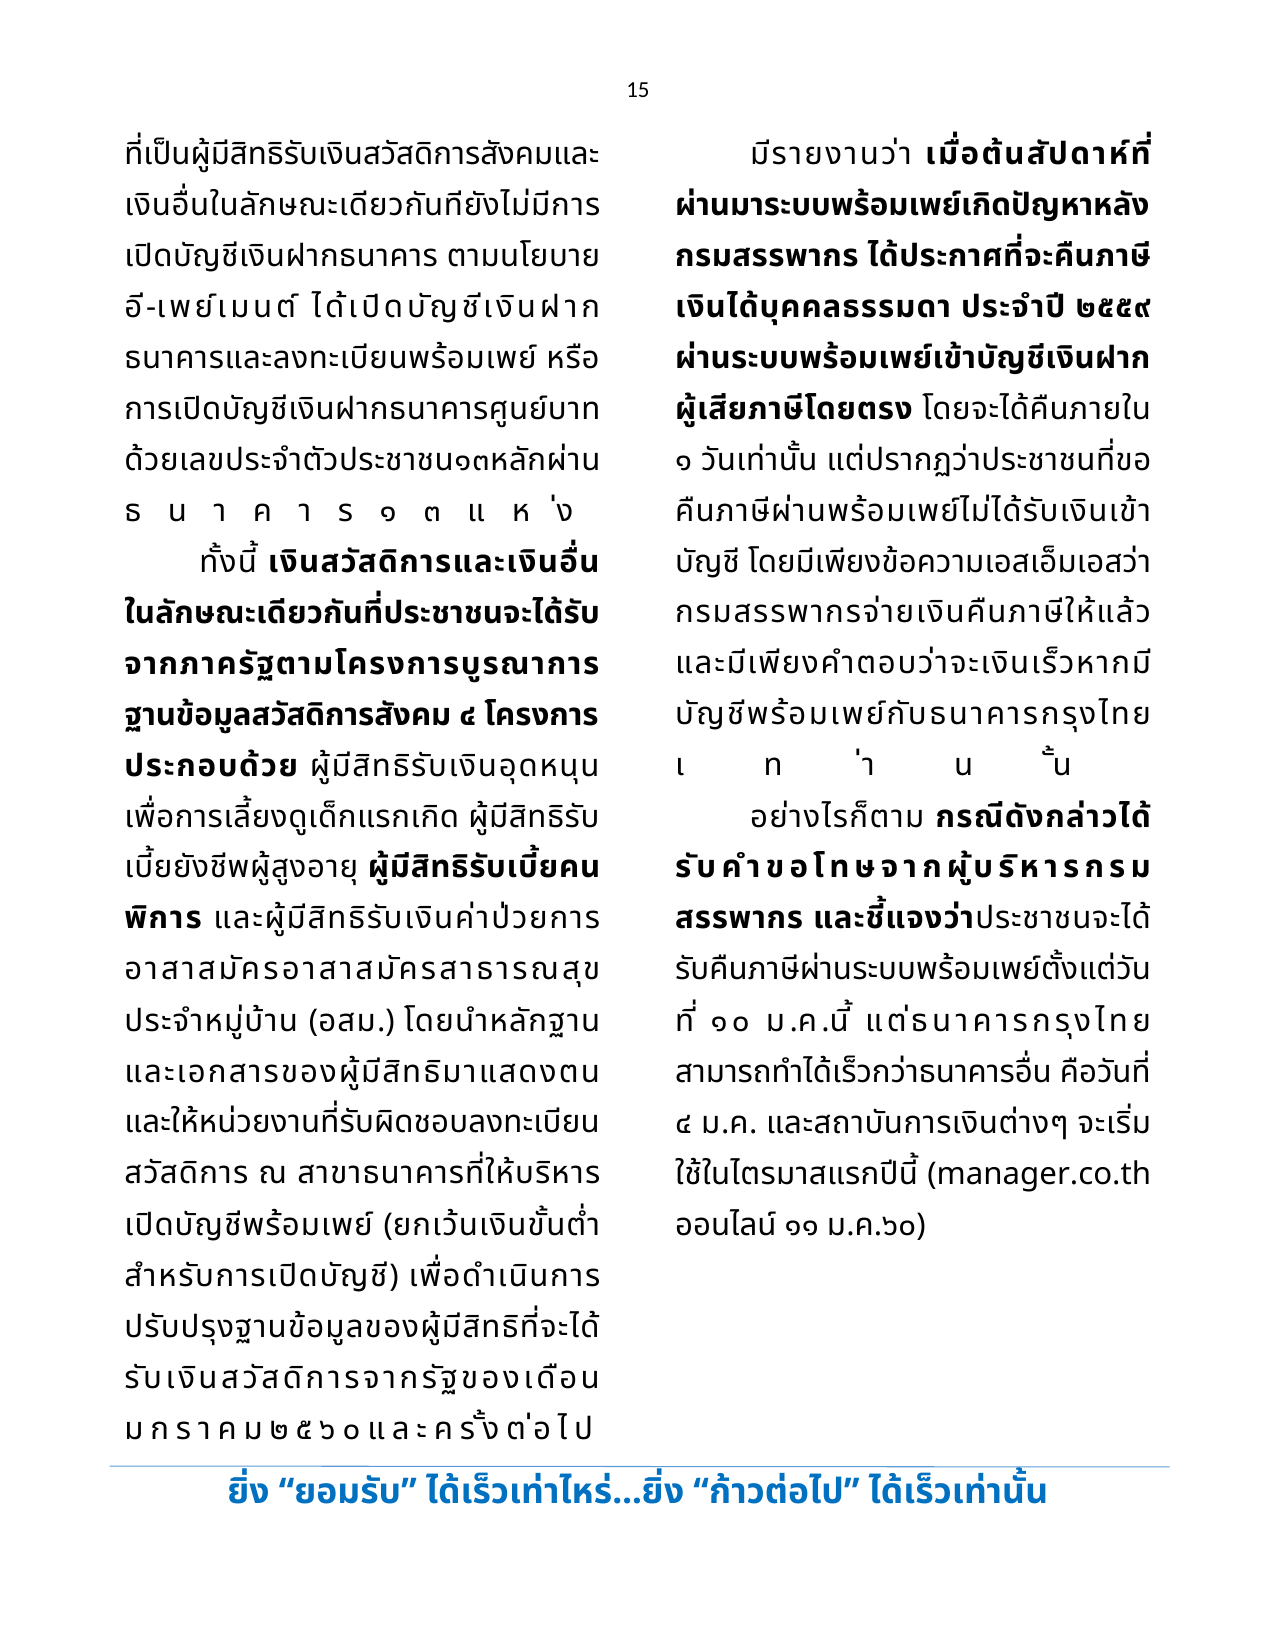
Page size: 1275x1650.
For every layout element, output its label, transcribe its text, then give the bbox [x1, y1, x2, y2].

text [675, 131, 1151, 1250]
